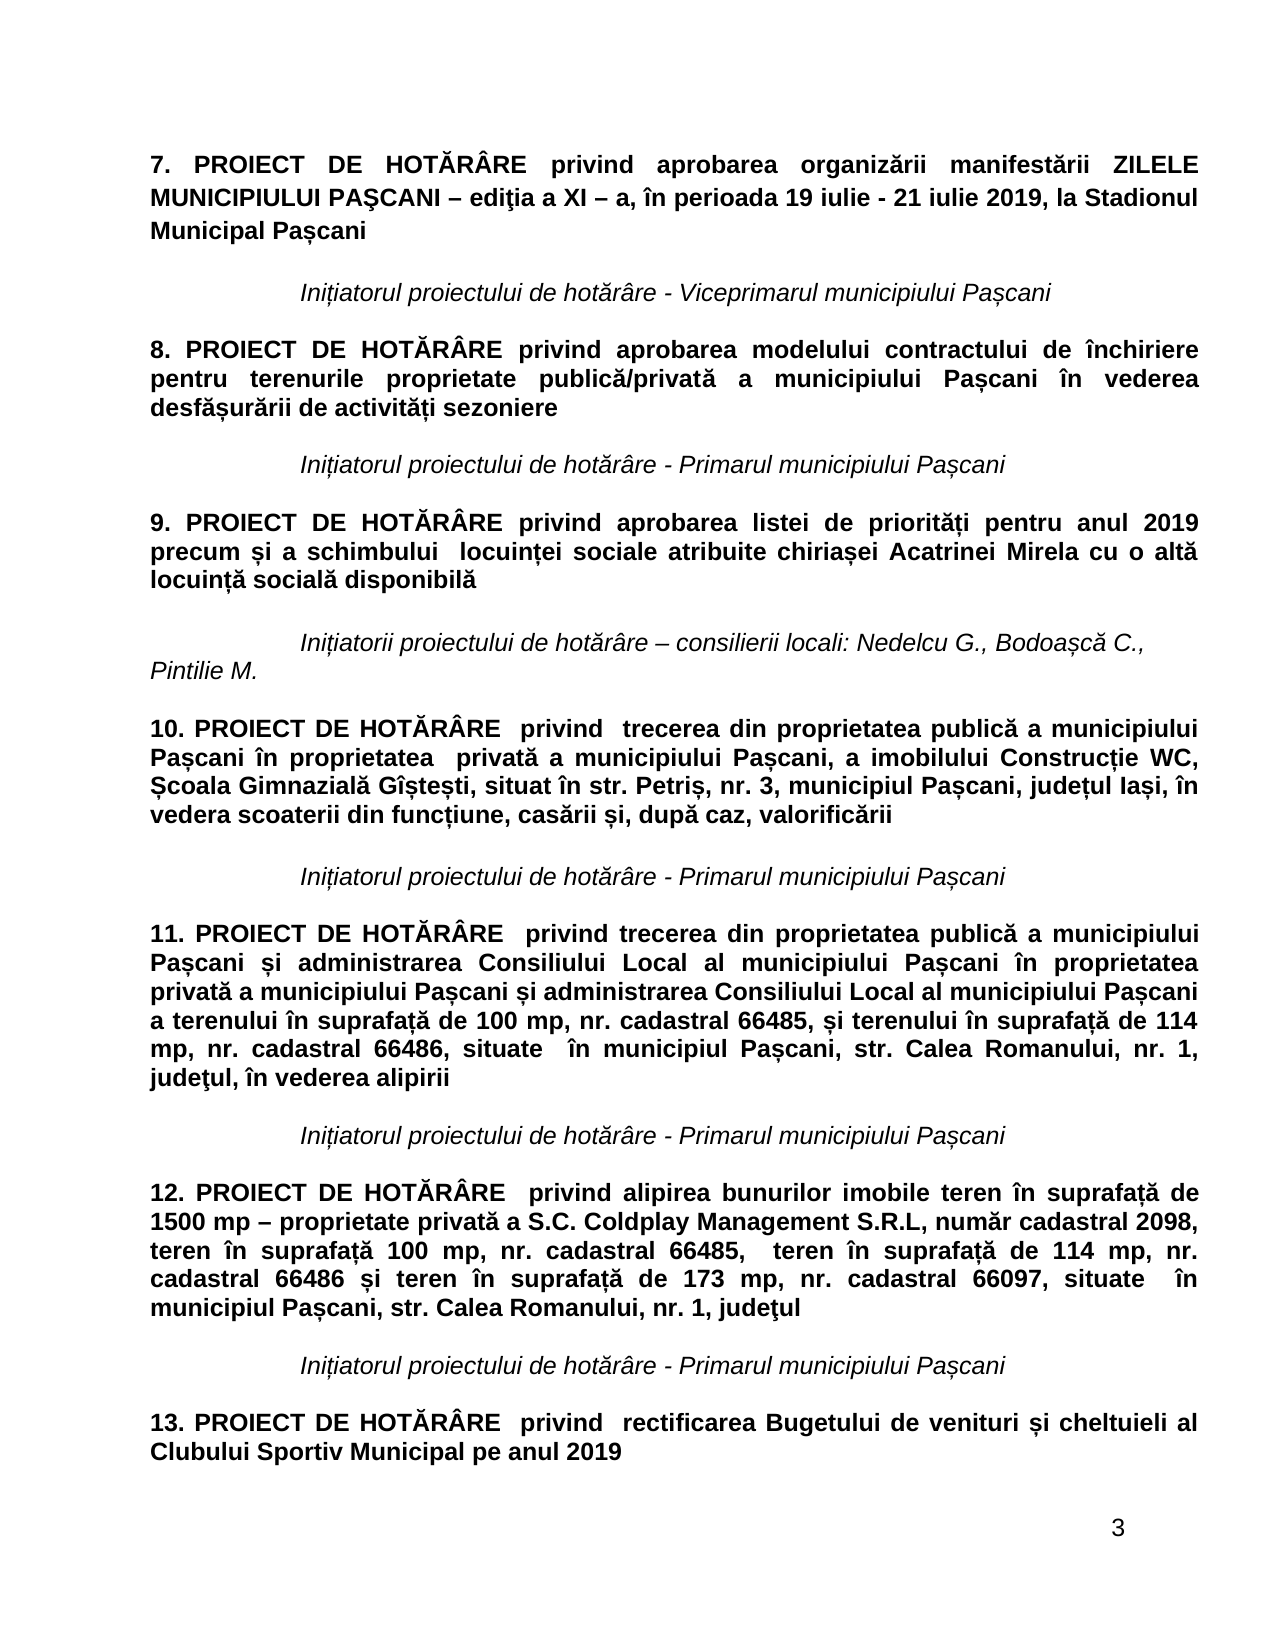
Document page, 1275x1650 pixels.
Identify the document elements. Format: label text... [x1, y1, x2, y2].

text 10. PROIECT DE HOTĂRÂRE privind trecerea din proprietatea publică a municipiului Pașcani în proprietatea privată a municipiului Pașcani, a imobilului Construcție WC, Școala Gimnazială Gîștești, situat în str. Petriș, nr. 3, municipiul Pașcani, județul Iași, în vedera scoaterii din funcțiune, casării și, după caz, valorificării [150, 714, 1200, 829]
text 9. PROIECT DE HOTĂRÂRE privind aprobarea listei de priorități pentru anul 2019 precum și a schimbului locuinței sociale atribuite chiriașei Acatrinei Mirela cu o altă locuință socială disponibilă [150, 508, 1200, 594]
text 11. PROIECT DE HOTĂRÂRE privind trecerea din proprietatea publică a municipiului Pașcani și administrarea Consiliului Local al municipiului Pașcani în proprietatea privată a municipiului Pașcani și administrarea Consiliului Local al municipiului Pașcani a terenului în suprafață de 100 mp, nr. cadastral 66485, și terenului în suprafață de 114 mp, nr. cadastral 66486, situate în municipiul Pașcani, str. Calea Romanului, nr. 1, judeţul, în vederea alipirii [150, 919, 1200, 1092]
text Inițiatorul proiectului de hotărâre - Primarul municipiului Pașcani [150, 1121, 1200, 1149]
text 13. PROIECT DE HOTĂRÂRE privind rectificarea Bugetului de venituri și cheltuieli al Clubului Sportiv Municipal pe anul 2019 [150, 1408, 1200, 1466]
text Inițiatorul proiectului de hotărâre - Primarul municipiului Pașcani [150, 450, 1200, 479]
text 7. PROIECT DE HOTĂRÂRE privind aprobarea organizării manifestării ZILELE MUNICIPIULUI PAŞCANI – ediţia a XI – a, în perioada 19 iulie - 21 iulie 2019, la Stadionul Municipal Pașcani [150, 150, 1200, 245]
text Inițiatorul proiectului de hotărâre - Primarul municipiului Pașcani [150, 862, 1200, 891]
text Inițiatorul proiectului de hotărâre - Viceprimarul municipiului Pașcani [150, 278, 1200, 307]
text 8. PROIECT DE HOTĂRÂRE privind aprobarea modelului contractului de închiriere pentru terenurile proprietate publică/privată a municipiului Pașcani în vederea desfășurării de activități sezoniere [150, 335, 1200, 422]
text 12. PROIECT DE HOTĂRÂRE privind alipirea bunurilor imobile teren în suprafață de 1500 mp – proprietate privată a S.C. Coldplay Management S.R.L, număr cadastral 2098, teren în suprafață 100 mp, nr. cadastral 66485, teren în suprafață de 114 mp, nr. cadastral 66486 și teren în suprafață de 173 mp, nr. cadastral 66097, situate în municipiul Pașcani, str. Calea Romanului, nr. 1, judeţul [150, 1178, 1200, 1322]
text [150, 1351, 1200, 1379]
text Inițiatorii proiectului de hotărâre – consilierii locali: Nedelcu G., Bodoașcă C., Pintilie M. [150, 628, 1200, 685]
